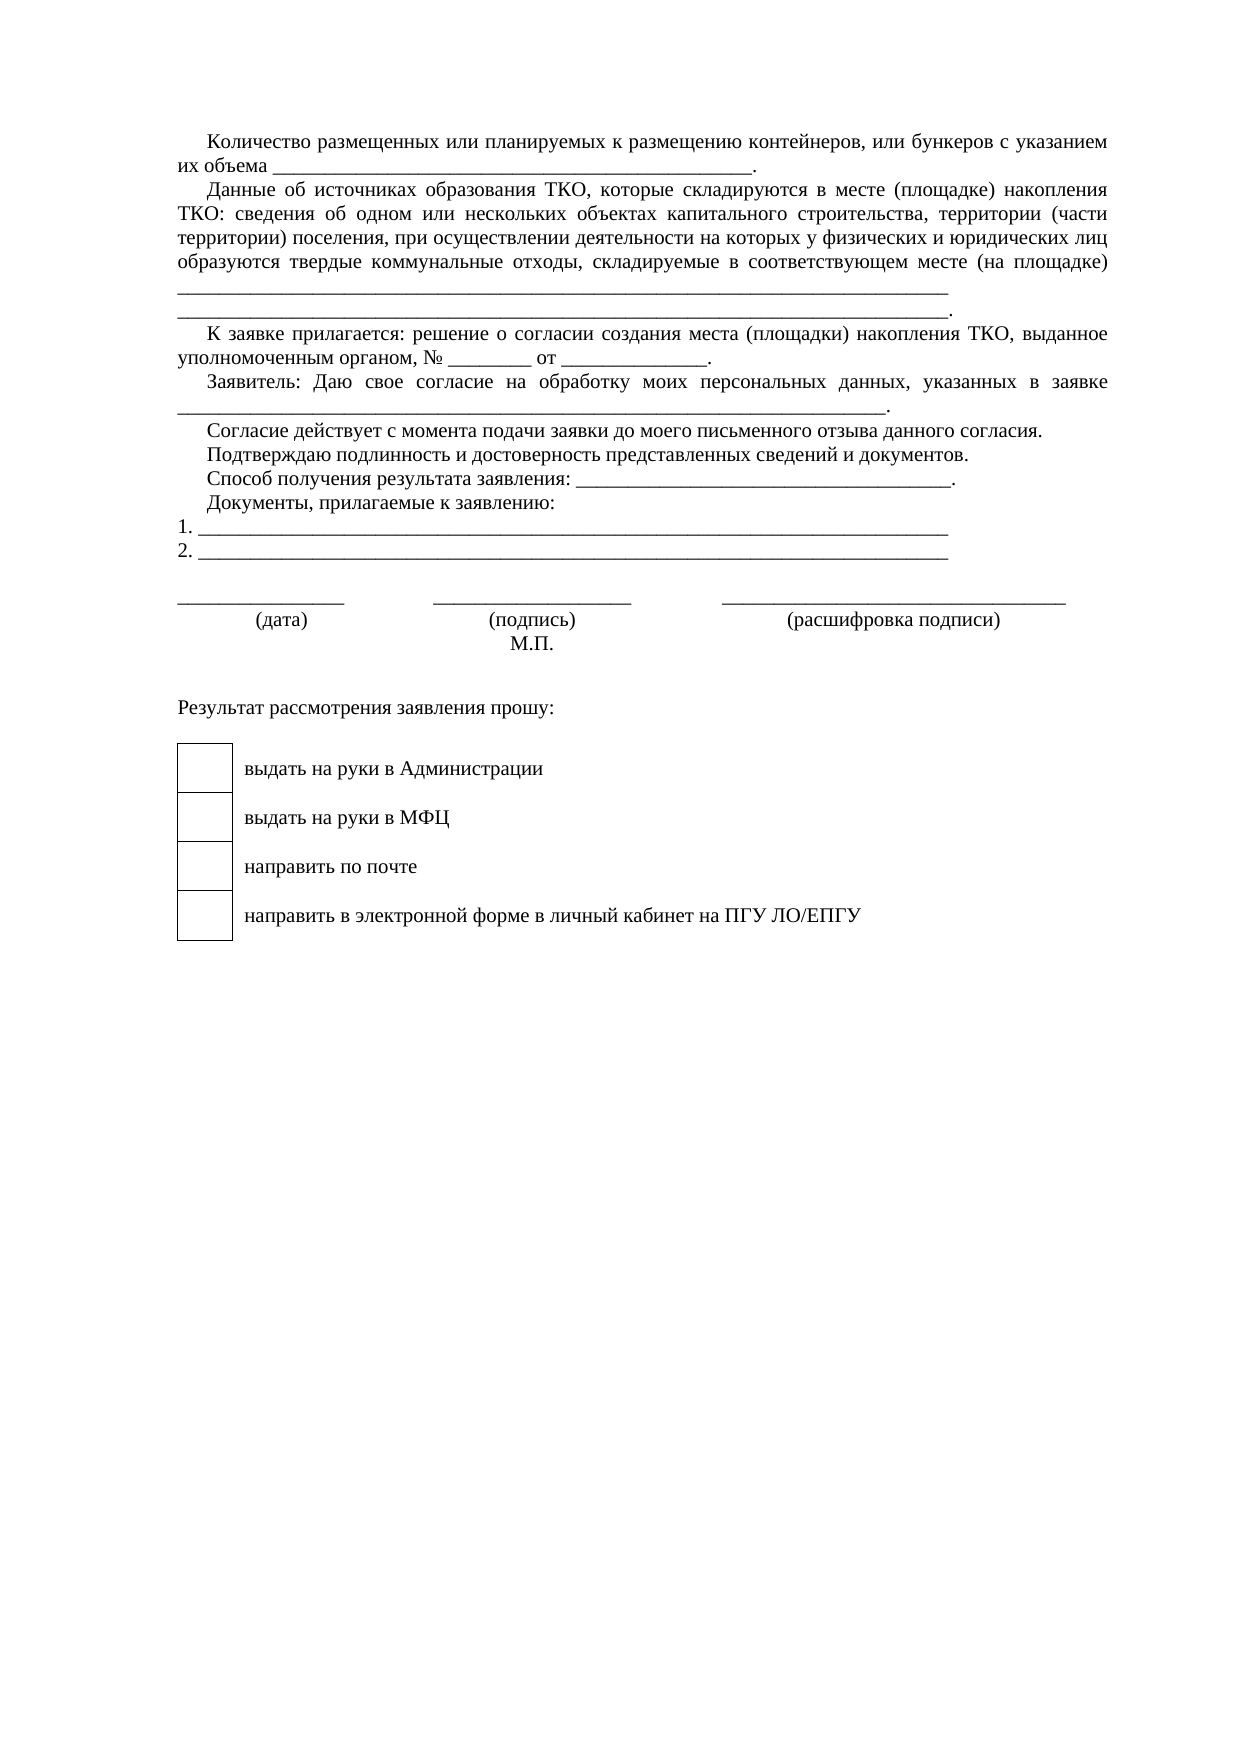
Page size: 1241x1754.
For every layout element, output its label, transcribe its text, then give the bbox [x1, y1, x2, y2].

table_cell [178, 793, 232, 841]
table_cell выдать на руки в МФЦ [233, 792, 1196, 841]
table_cell направить в электронной форме в личный кабинет на ПГУ ЛО/ЕПГУ [233, 890, 1196, 939]
table_header [178, 744, 232, 792]
table_cell [178, 842, 232, 890]
text Результат рассмотрения заявления прошу: [177, 695, 1152, 719]
table_cell _________________________________ (расшифровка подписи) [672, 573, 1116, 666]
table_cell направить по почте [233, 841, 1196, 890]
table_cell ________________ (дата) [171, 573, 392, 666]
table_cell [171, 118, 1116, 572]
table_cell [178, 891, 232, 939]
table_cell ___________________ (подпись) М.П. [392, 573, 672, 666]
table_header выдать на руки в Администрации [233, 743, 1196, 792]
